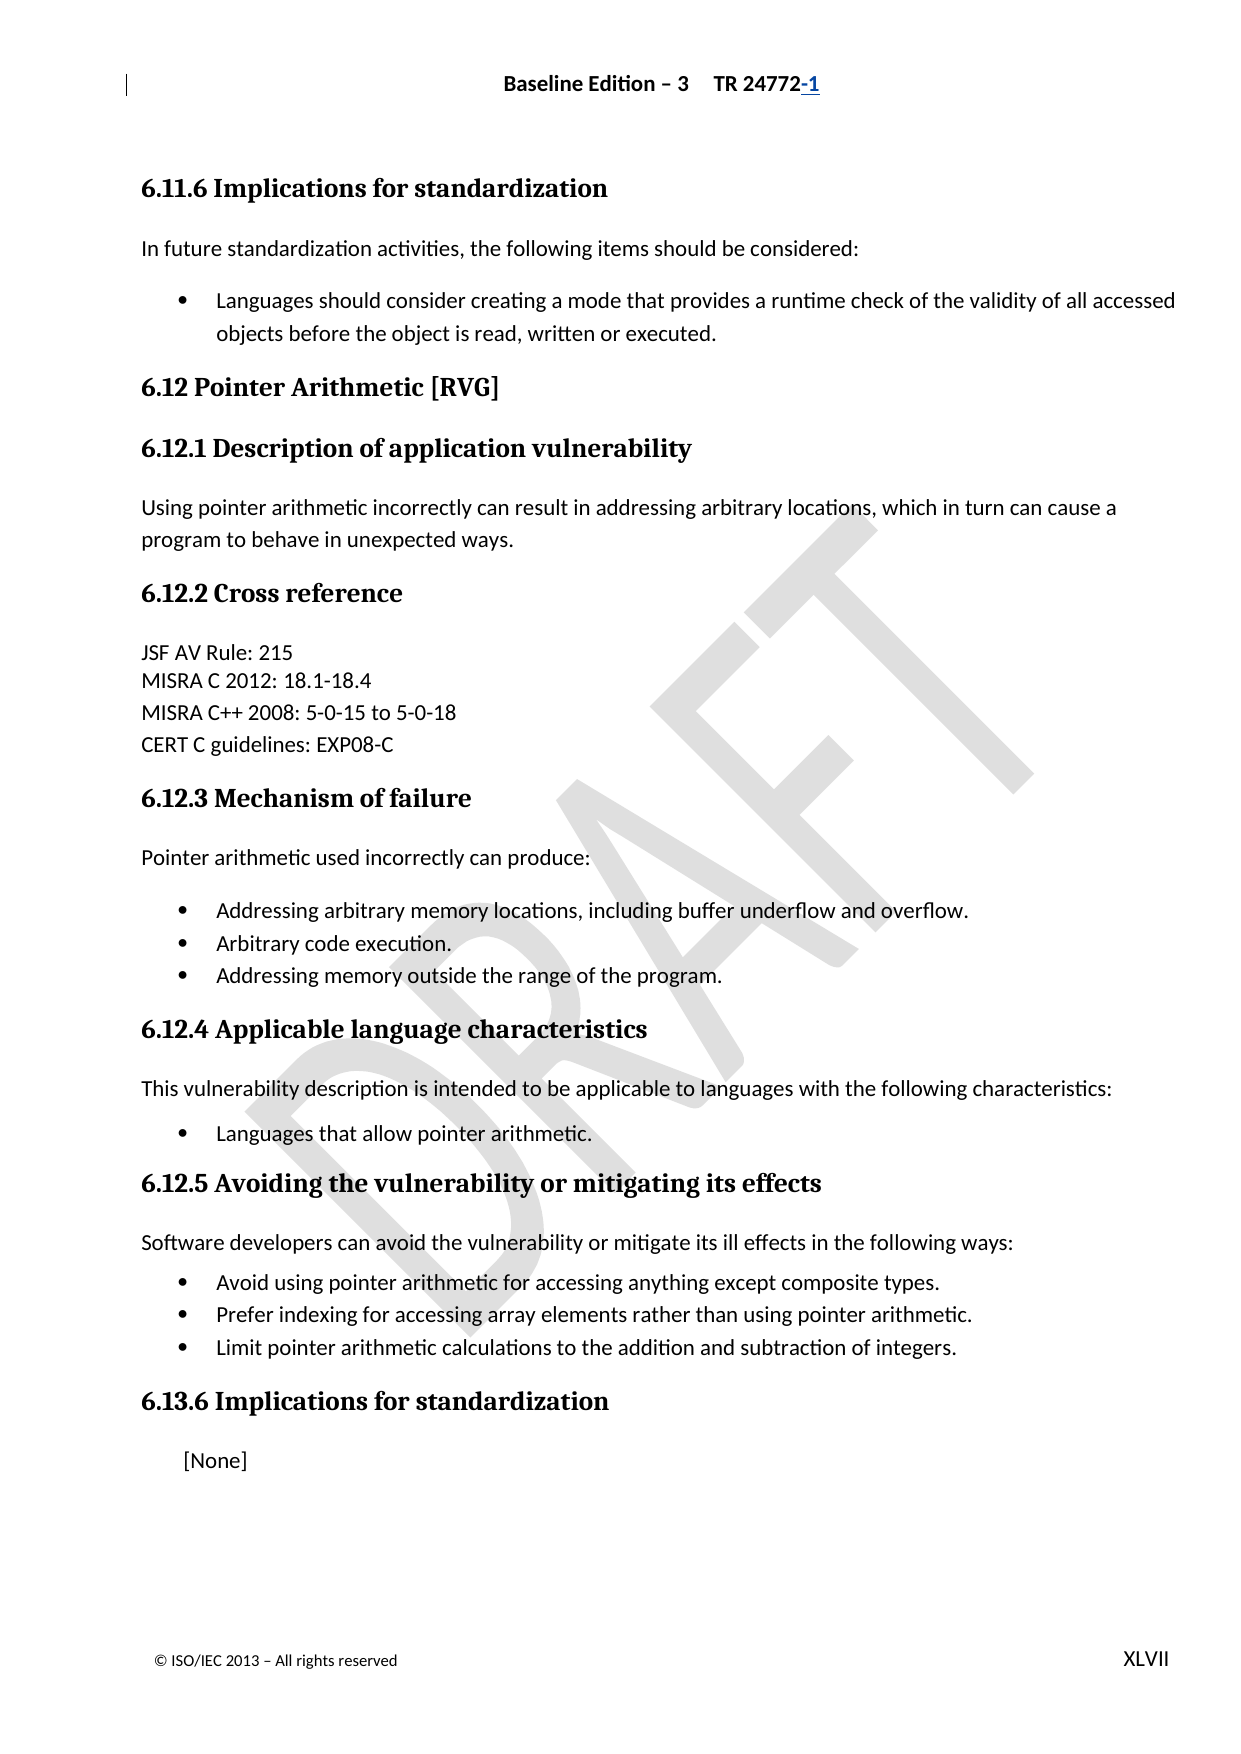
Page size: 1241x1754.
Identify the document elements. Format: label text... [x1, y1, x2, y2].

list Languages should consider creating a mode that provides a runtime check of the validity of all accessed objects before the object is read, written or executed. [178, 287, 1182, 347]
subtitle 6.13.6 Implications for standardization [141, 1386, 1182, 1417]
text Pointer arithmetic used incorrectly can produce: [141, 843, 1182, 872]
list Addressing memory outside the range of the program. [178, 961, 1182, 989]
text CERT C guidelines: EXP08-C [141, 730, 1182, 758]
subtitle 6.11.6 Implications for standardization [141, 173, 1182, 205]
text Software developers can avoid the vulnerability or mitigate its ill effects in the following ways: [141, 1228, 1182, 1256]
text MISRA C++ 2008: 5-0-15 to 5-0-18 [141, 698, 1182, 726]
subtitle 6.12 Pointer Arithmetic [RVG] [141, 372, 1182, 403]
text JSF AV Rule: 215 [141, 638, 1182, 666]
text In future standardization activities, the following items should be considered: [141, 234, 1182, 262]
text Using pointer arithmetic incorrectly can result in addressing arbitrary locations, which in turn can cause a program to behave in unexpected ways. [141, 493, 1182, 553]
text This vulnerability description is intended to be applicable to languages with the following characteristics: [141, 1074, 1182, 1102]
list Prefer indexing for accessing array elements rather than using pointer arithmetic. [178, 1300, 1182, 1328]
text [None] [141, 1446, 1182, 1474]
subtitle 6.12.3 Mechanism of failure [141, 783, 1182, 814]
subtitle 6.12.5 Avoiding the vulnerability or mitigating its effects [141, 1168, 1182, 1199]
list Languages that allow pointer arithmetic. [178, 1119, 1182, 1147]
text MISRA C 2012: 18.1-18.4 [141, 666, 1182, 694]
subtitle 6.12.1 Description of application vulnerability [141, 433, 1182, 464]
subtitle 6.12.4 Applicable language characteristics [141, 1014, 1182, 1045]
subtitle 6.12.2 Cross reference [141, 578, 1182, 609]
list Arbitrary code execution. [178, 929, 1182, 957]
list Addressing arbitrary memory locations, including buffer underflow and overflow. [178, 897, 1182, 924]
list Avoid using pointer arithmetic for accessing anything except composite types. [178, 1268, 1182, 1296]
list Limit pointer arithmetic calculations to the addition and subtraction of integers. [178, 1333, 1182, 1361]
